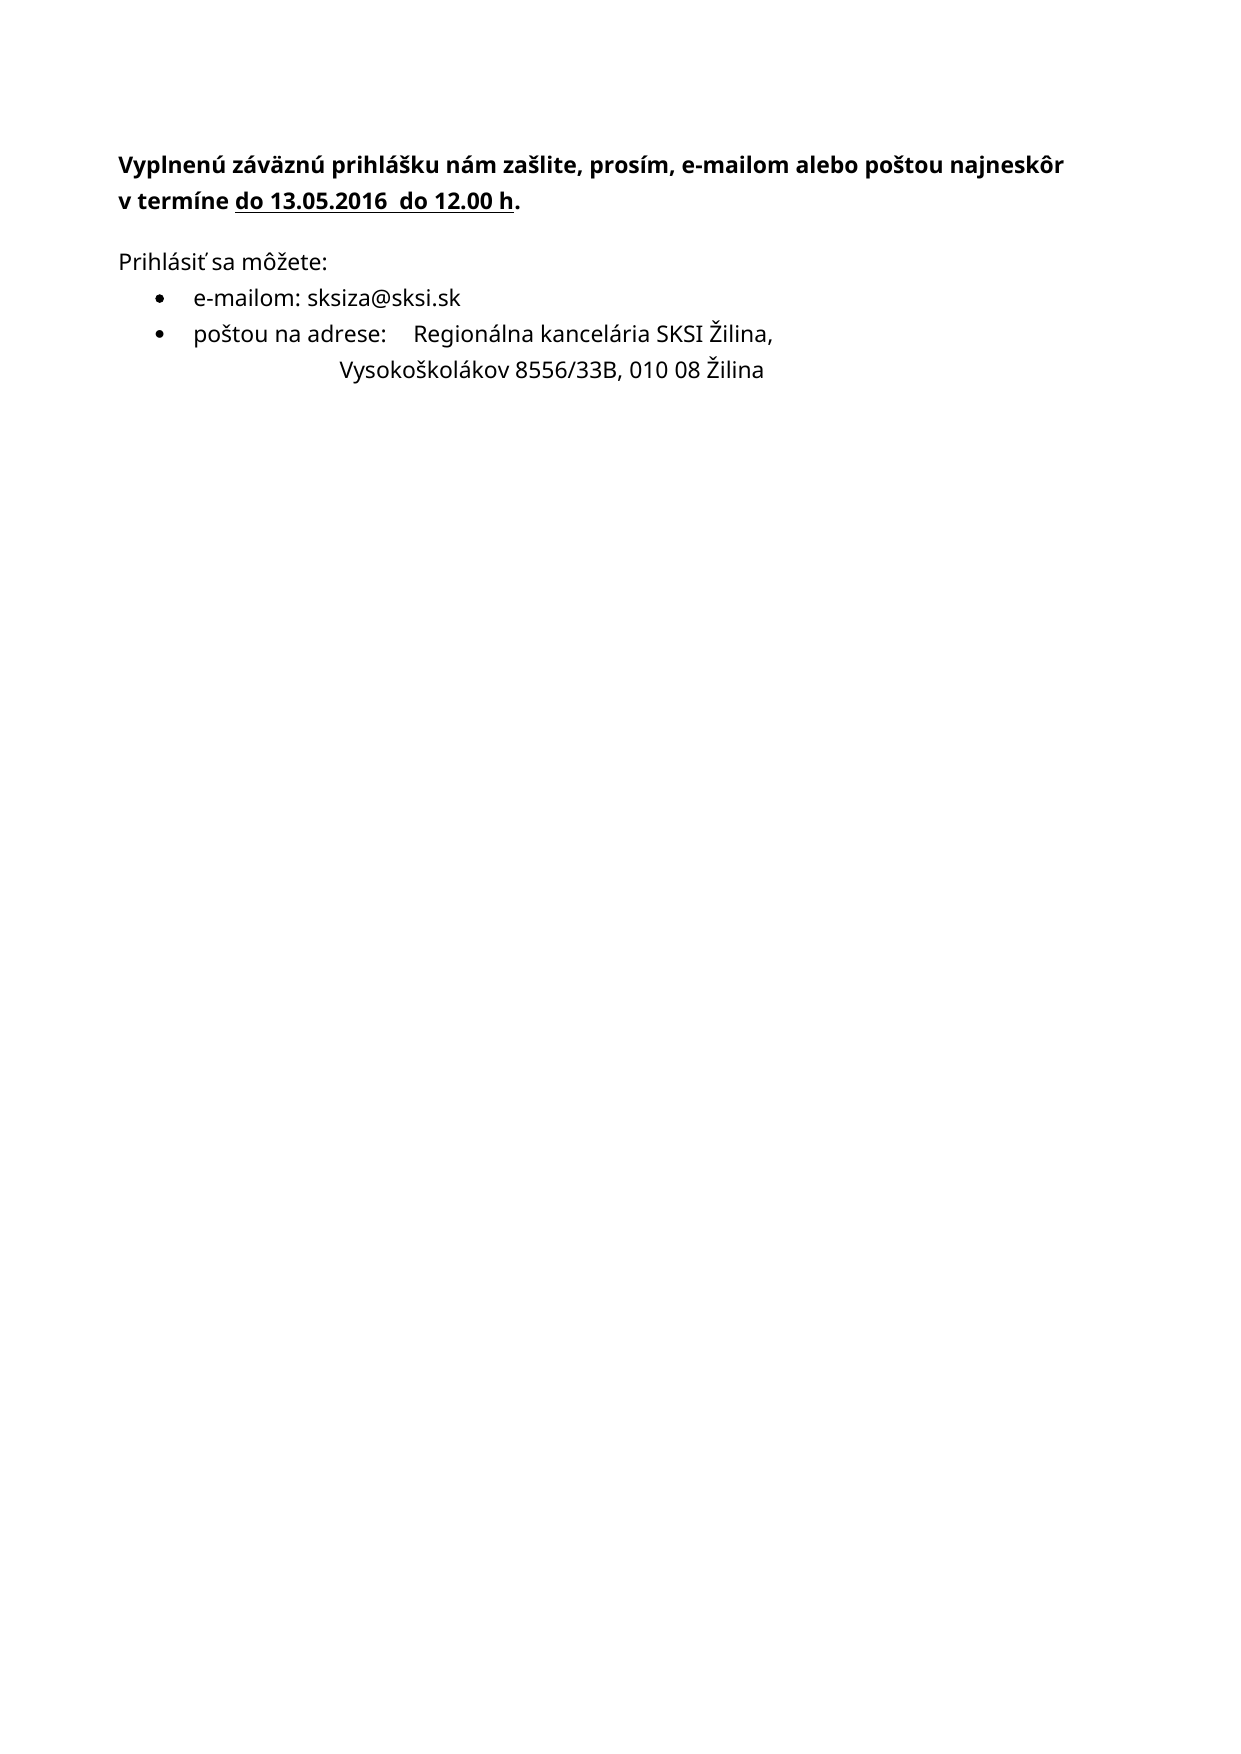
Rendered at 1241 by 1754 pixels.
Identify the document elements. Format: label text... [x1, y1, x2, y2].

text Prihlásiť sa môžete: [118, 246, 1137, 277]
text Vyplnenú záväznú prihlášku nám zašlite, prosím, e-mailom alebo poštou najneskôr v termíne do 13.05.2016 do 12.00 h. [118, 149, 1137, 217]
list poštou na adrese: Regionálna kancelária SKSI Žilina, [156, 318, 1137, 349]
text Vysokoškolákov 8556/33B, 010 08 Žilina [156, 354, 1137, 385]
list e-mailom: sksiza@sksi.sk [156, 282, 1137, 313]
